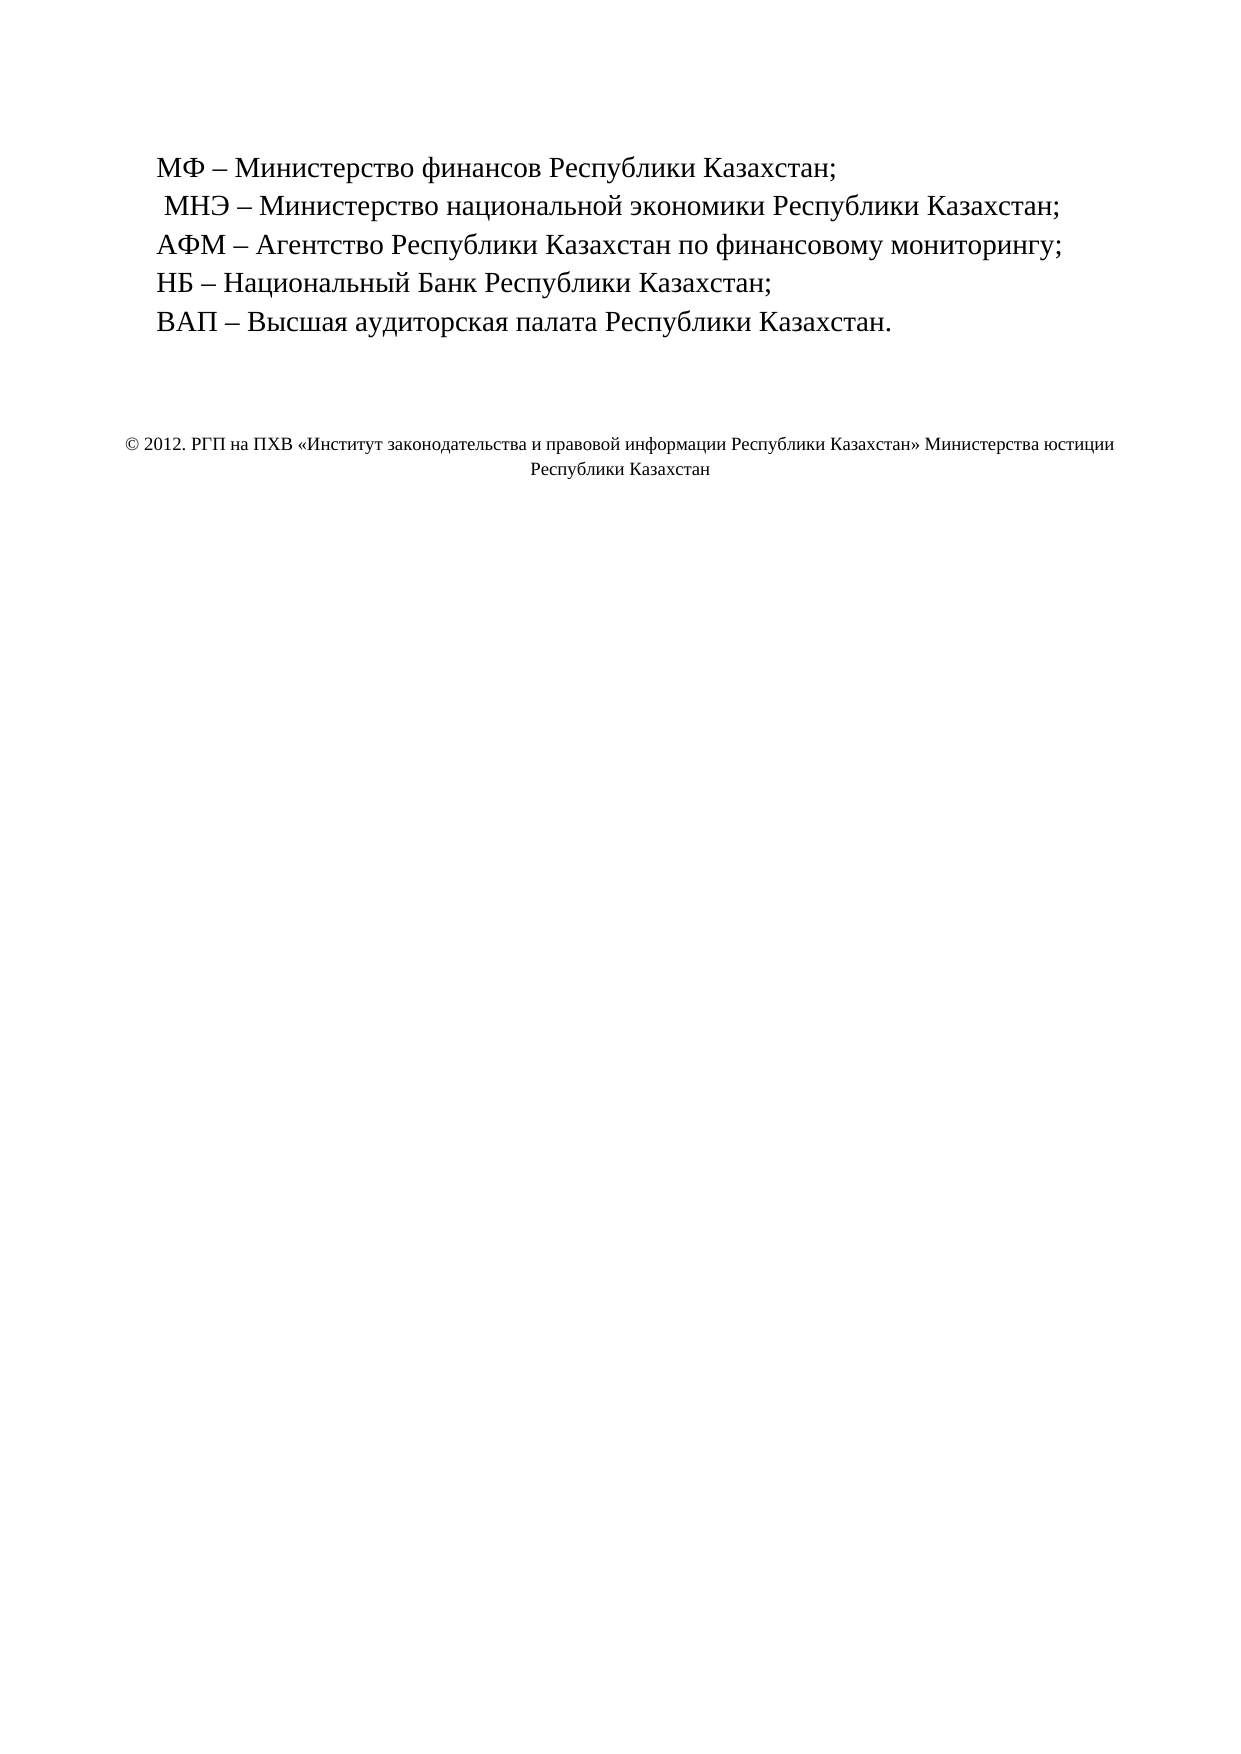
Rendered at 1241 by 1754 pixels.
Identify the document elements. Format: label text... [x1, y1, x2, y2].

text МНЭ – Министерство национальной экономики Республики Казахстан; [112, 188, 1128, 222]
text МФ – Министерство финансов Республики Казахстан; [112, 150, 1128, 183]
text НБ – Национальный Банк Республики Казахстан; [112, 266, 1128, 299]
text АФМ – Агентство Республики Казахстан по финансовому мониторингу; [112, 227, 1128, 261]
text ВАП – Высшая аудиторская палата Республики Казахстан. [112, 304, 1128, 338]
text © 2012. РГП на ПХВ «Институт законодательства и правовой информации Республики Казахстан» Министерства юстиции Республики Казахстан [112, 433, 1128, 480]
